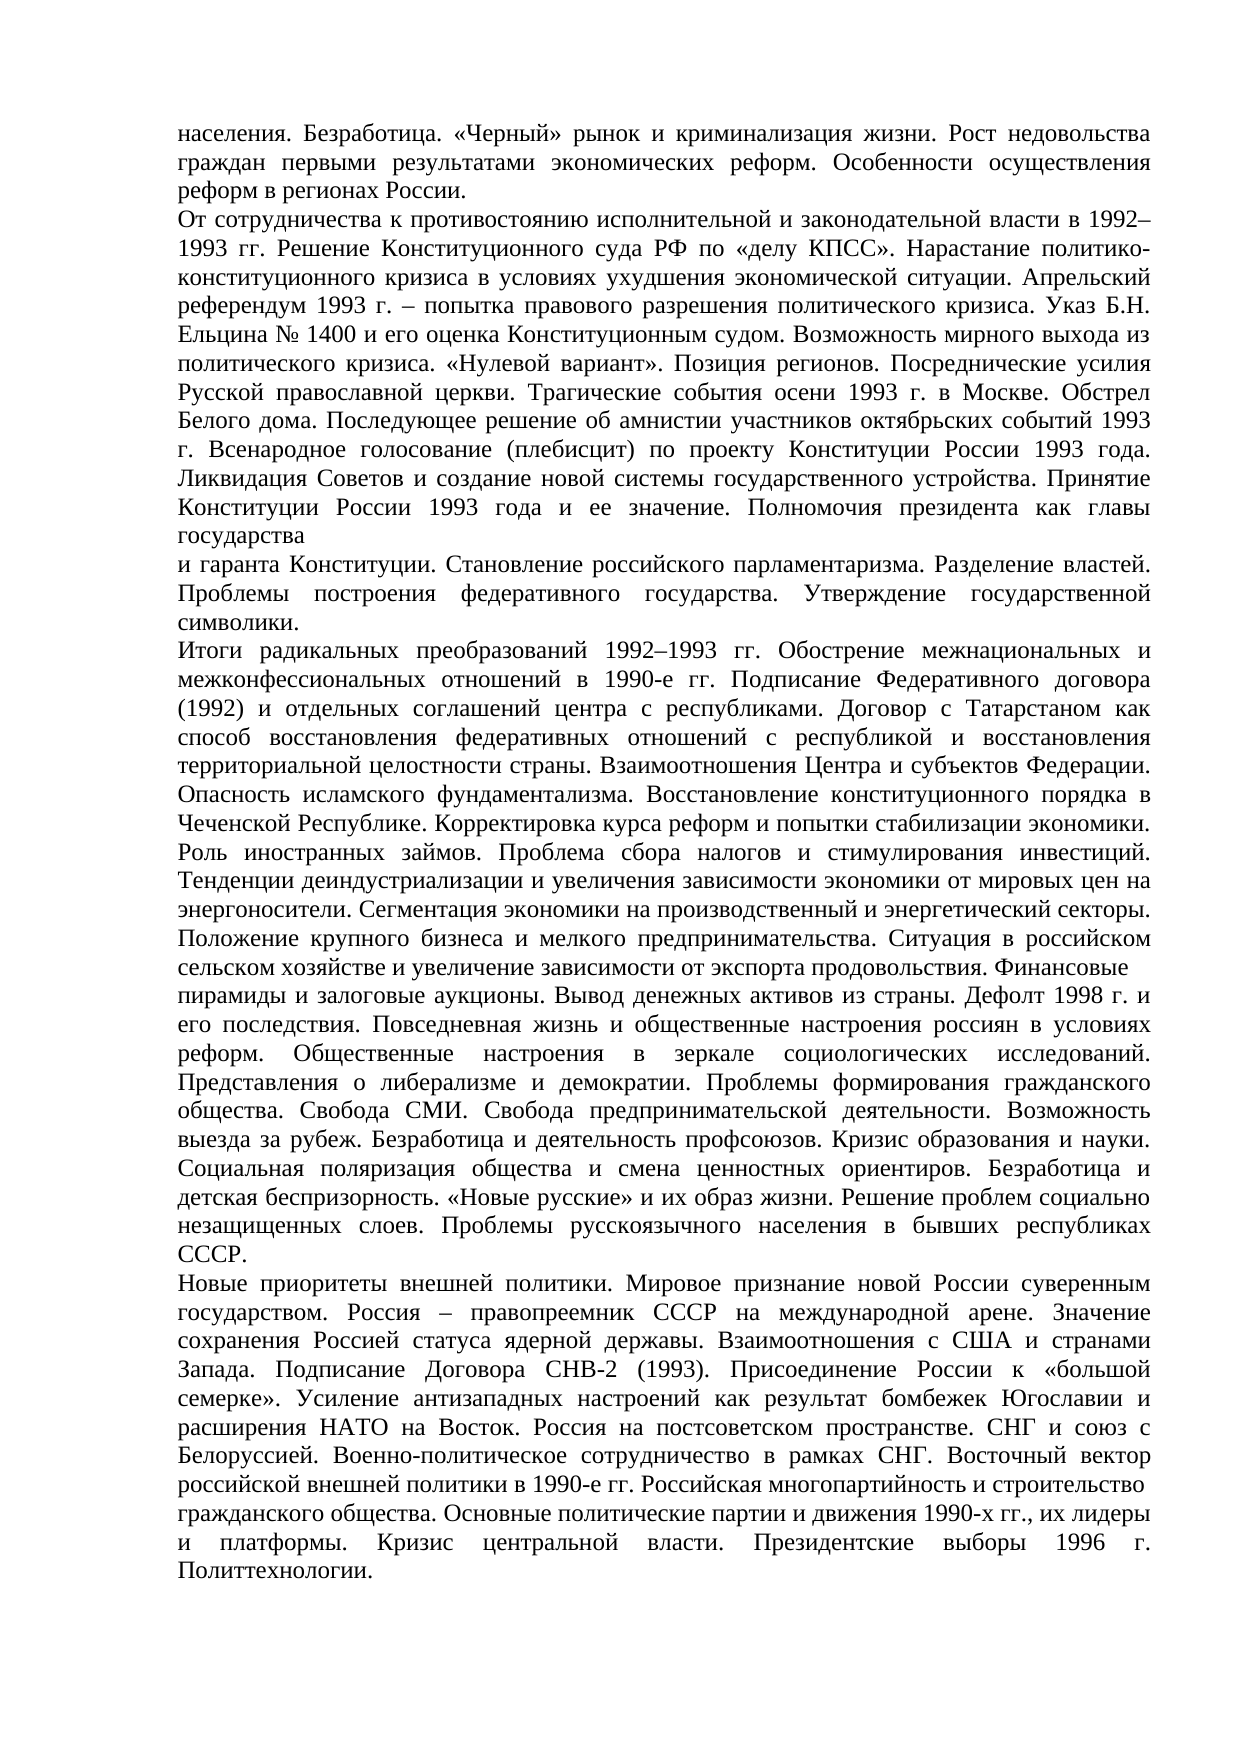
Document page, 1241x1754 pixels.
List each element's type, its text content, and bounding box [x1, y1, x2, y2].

text и гаранта Конституции. Становление российского парламентаризма. Разделение властей. Проблемы построения федеративного государства. Утверждение государственной символики. [177, 549, 1152, 636]
text пирамиды и залоговые аукционы. Вывод денежных активов из страны. Дефолт 1998 г. и его последствия. Повседневная жизнь и общественные настроения россиян в условиях реформ. Общественные настроения в зеркале социологических исследований. Представления о либерализме и демократии. Проблемы формирования гражданского общества. Свобода СМИ. Свобода предпринимательской деятельности. Возможность выезда за рубеж. Безработица и деятельность профсоюзов. Кризис образования и науки. Социальная поляризация общества и смена ценностных ориентиров. Безработица и детская беспризорность. «Новые русские» и их образ жизни. Решение проблем социально незащищенных слоев. Проблемы русскоязычного населения в бывших республиках СССР. [177, 981, 1152, 1268]
text От сотрудничества к противостоянию исполнительной и законодательной власти в 1992– 1993 гг. Решение Конституционного суда РФ по «делу КПСС». Нарастание политико-конституционного кризиса в условиях ухудшения экономической ситуации. Апрельский референдум 1993 г. – попытка правового разрешения политического кризиса. Указ Б.Н. Ельцина № 1400 и его оценка Конституционным судом. Возможность мирного выхода из политического кризиса. «Нулевой вариант». Позиция регионов. Посреднические усилия Русской православной церкви. Трагические события осени 1993 г. в Москве. Обстрел Белого дома. Последующее решение об амнистии участников октябрьских событий 1993 г. Всенародное голосование (плебисцит) по проекту Конституции России 1993 года. Ликвидация Советов и создание новой системы государственного устройства. Принятие Конституции России 1993 года и ее значение. Полномочия президента как главы государства [177, 204, 1152, 549]
text Итоги радикальных преобразований 1992–1993 гг. Обострение межнациональных и межконфессиональных отношений в 1990-е гг. Подписание Федеративного договора (1992) и отдельных соглашений центра с республиками. Договор с Татарстаном как способ восстановления федеративных отношений с республикой и восстановления территориальной целостности страны. Взаимоотношения Центра и субъектов Федерации. Опасность исламского фундаментализма. Восстановление конституционного порядка в Чеченской Республике. Корректировка курса реформ и попытки стабилизации экономики. Роль иностранных займов. Проблема сбора налогов и стимулирования инвестиций. Тенденции деиндустриализации и увеличения зависимости экономики от мировых цен на энергоносители. Сегментация экономики на производственный и энергетический секторы. Положение крупного бизнеса и мелкого предпринимательства. Ситуация в российском сельском хозяйстве и увеличение зависимости от экспорта продовольствия. Финансовые [177, 636, 1152, 981]
text Новые приоритеты внешней политики. Мировое признание новой России суверенным государством. Россия – правопреемник СССР на международной арене. Значение сохранения Россией статуса ядерной державы. Взаимоотношения с США и странами Запада. Подписание Договора СНВ-2 (1993). Присоединение России к «большой семерке». Усиление антизападных настроений как результат бомбежек Югославии и расширения НАТО на Восток. Россия на постсоветском пространстве. СНГ и союз с Белоруссией. Военно-политическое сотрудничество в рамках СНГ. Восточный вектор российской внешней политики в 1990-е гг. Российская многопартийность и строительство [177, 1268, 1152, 1498]
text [177, 118, 1152, 204]
text гражданского общества. Основные политические партии и движения 1990-х гг., их лидеры и платформы. Кризис центральной власти. Президентские выборы 1996 г. Политтехнологии. [177, 1498, 1152, 1584]
